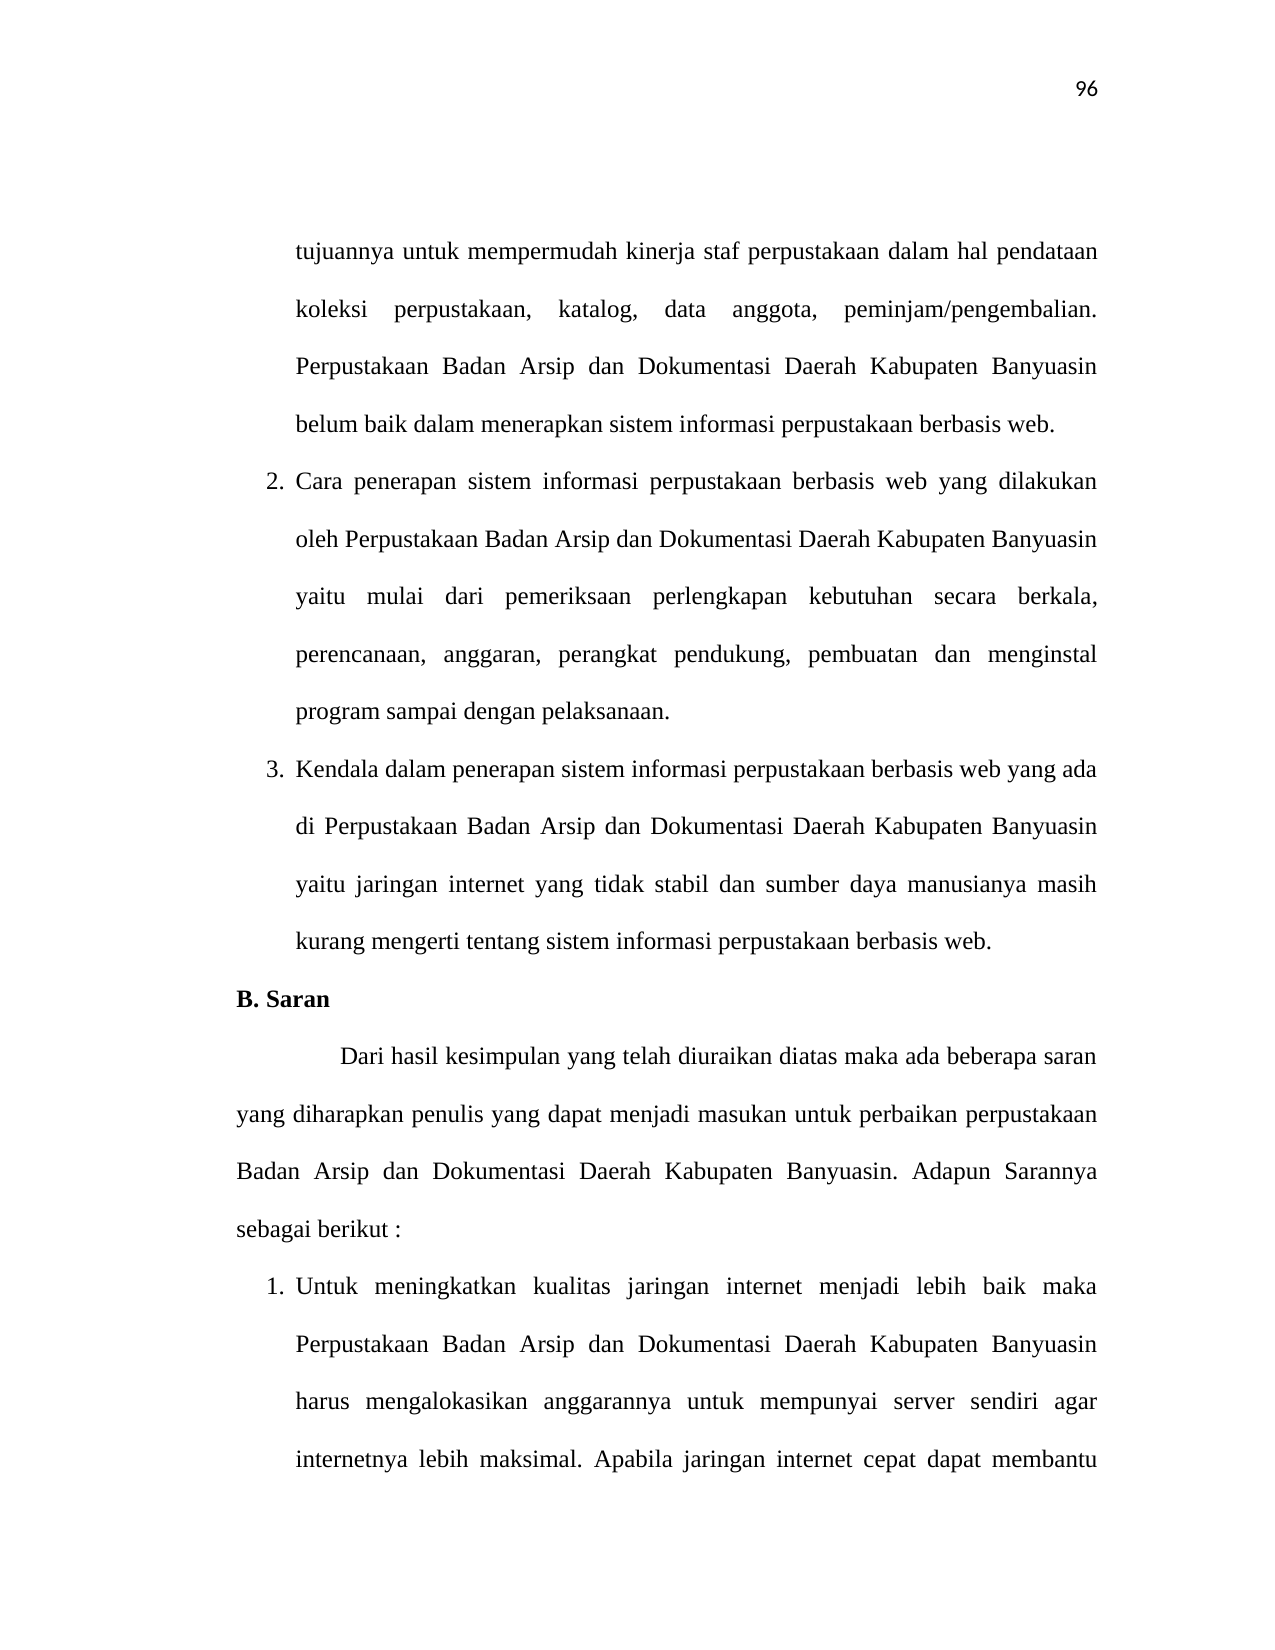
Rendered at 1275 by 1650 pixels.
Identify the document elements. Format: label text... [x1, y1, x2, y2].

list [266, 236, 1098, 437]
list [266, 1271, 1098, 1472]
list Cara penerapan sistem informasi perpustakaan berbasis web yang dilakukan oleh Perpustakaan Badan Arsip dan Dokumentasi Daerah Kabupaten Banyuasin yaitu mulai dari pemeriksaan perlengkapan kebutuhan secara berkala, perencanaan, anggaran, perangkat pendukung, pembuatan dan menginstal program sampai dengan pelaksanaan. [266, 466, 1098, 725]
list Saran [236, 984, 1098, 1012]
list Kendala dalam penerapan sistem informasi perpustakaan berbasis web yang ada di Perpustakaan Badan Arsip dan Dokumentasi Daerah Kabupaten Banyuasin yaitu jaringan internet yang tidak stabil dan sumber daya manusianya masih kurang mengerti tentang sistem informasi perpustakaan berbasis web. [266, 754, 1098, 955]
text Dari hasil kesimpulan yang telah diuraikan diatas maka ada beberapa saran yang diharapkan penulis yang dapat menjadi masukan untuk perbaikan perpustakaan Badan Arsip dan Dokumentasi Daerah Kabupaten Banyuasin. Adapun Sarannya sebagai berikut : [236, 1041, 1098, 1242]
